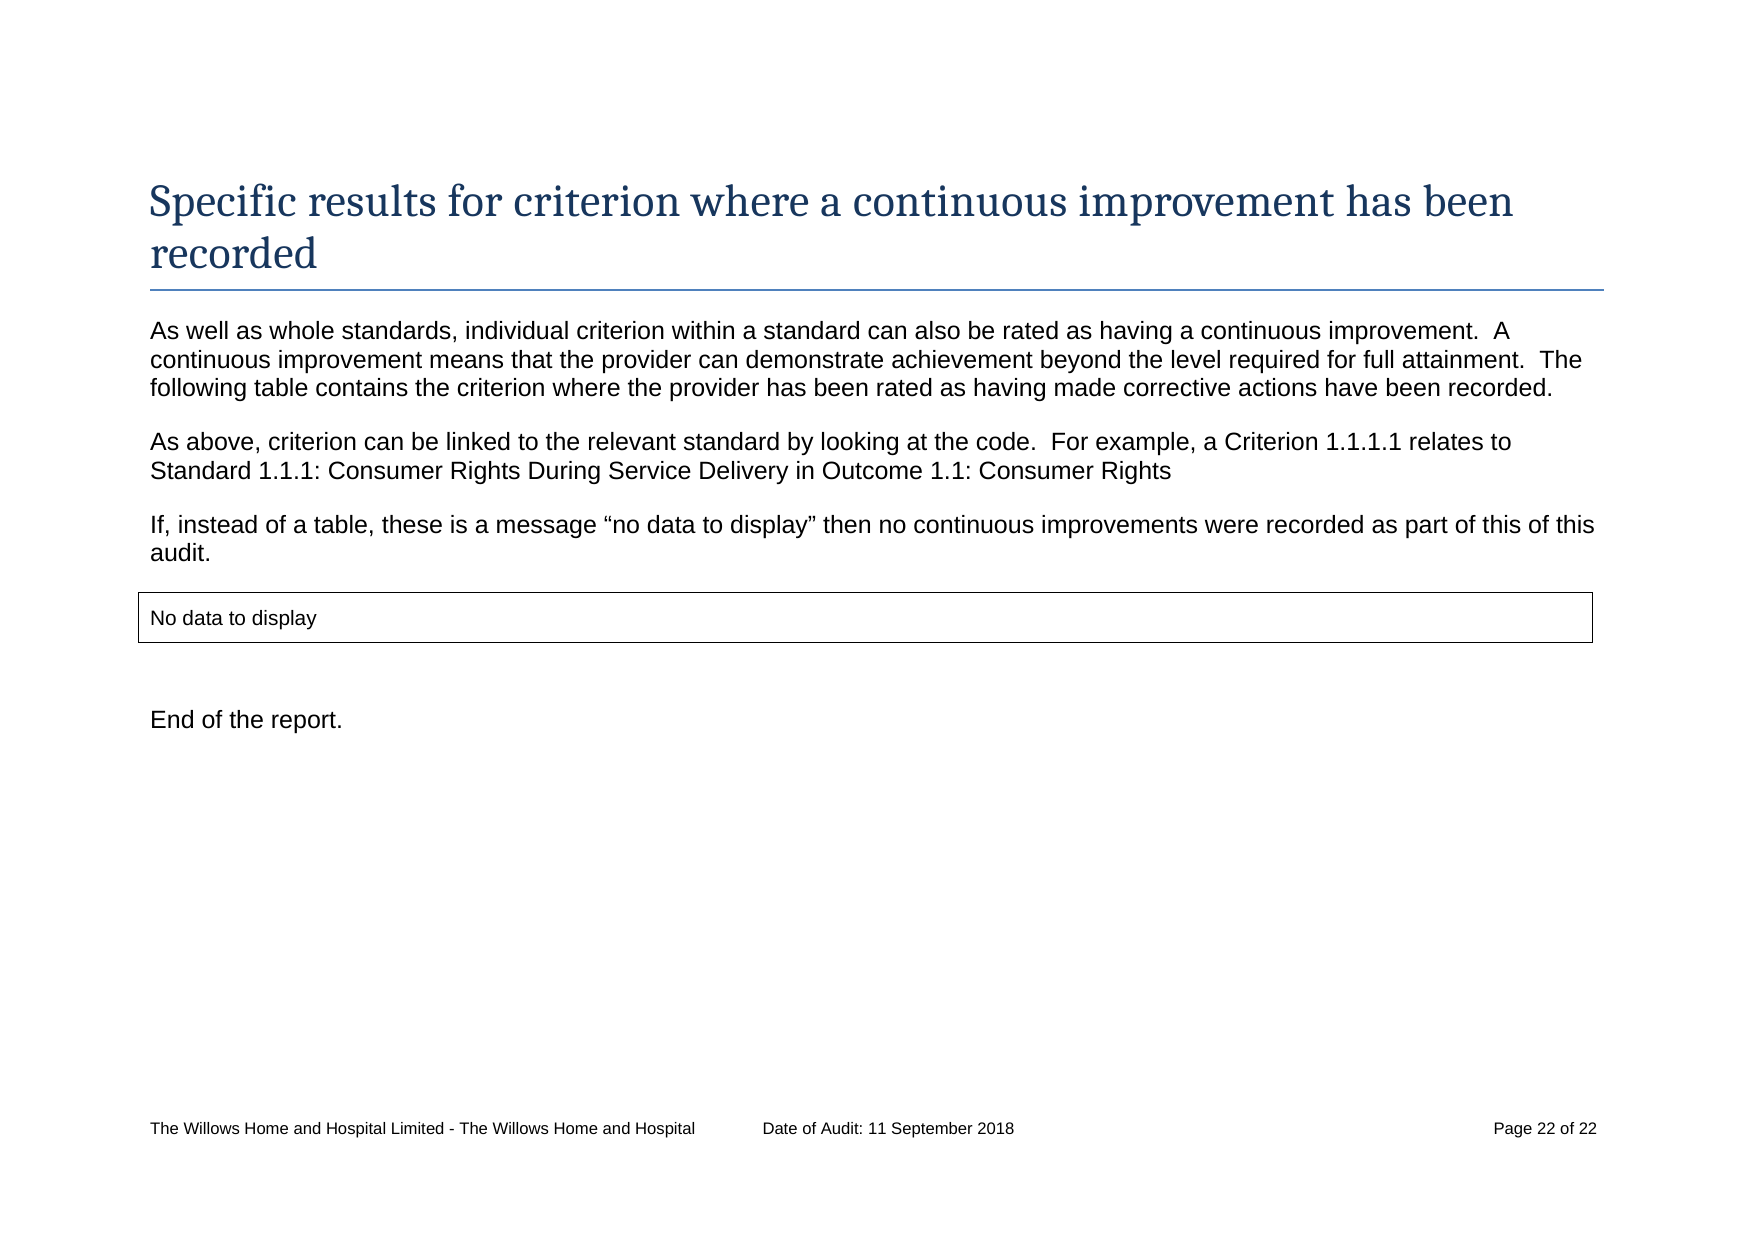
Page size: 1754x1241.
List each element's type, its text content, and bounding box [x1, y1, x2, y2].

subtitle Specific results for criterion where a continuous improvement has been recorded [150, 175, 1604, 289]
text As well as whole standards, individual criterion within a standard can also be rated as having a continuous improvement. A continuous improvement means that the provider can demonstrate achievement beyond the level required for full attainment. The following table contains the criterion where the provider has been rated as having made corrective actions have been recorded. [150, 316, 1604, 402]
text As above, criterion can be linked to the relevant standard by looking at the code. For example, a Criterion 1.1.1.1 relates to Standard 1.1.1: Consumer Rights During Service Delivery in Outcome 1.1: Consumer Rights [150, 427, 1604, 484]
text If, instead of a table, these is a message “no data to display” then no continuous improvements were recorded as part of this of this audit. [150, 509, 1604, 567]
table_header No data to display [139, 593, 1592, 642]
text End of the report. [150, 704, 1604, 733]
